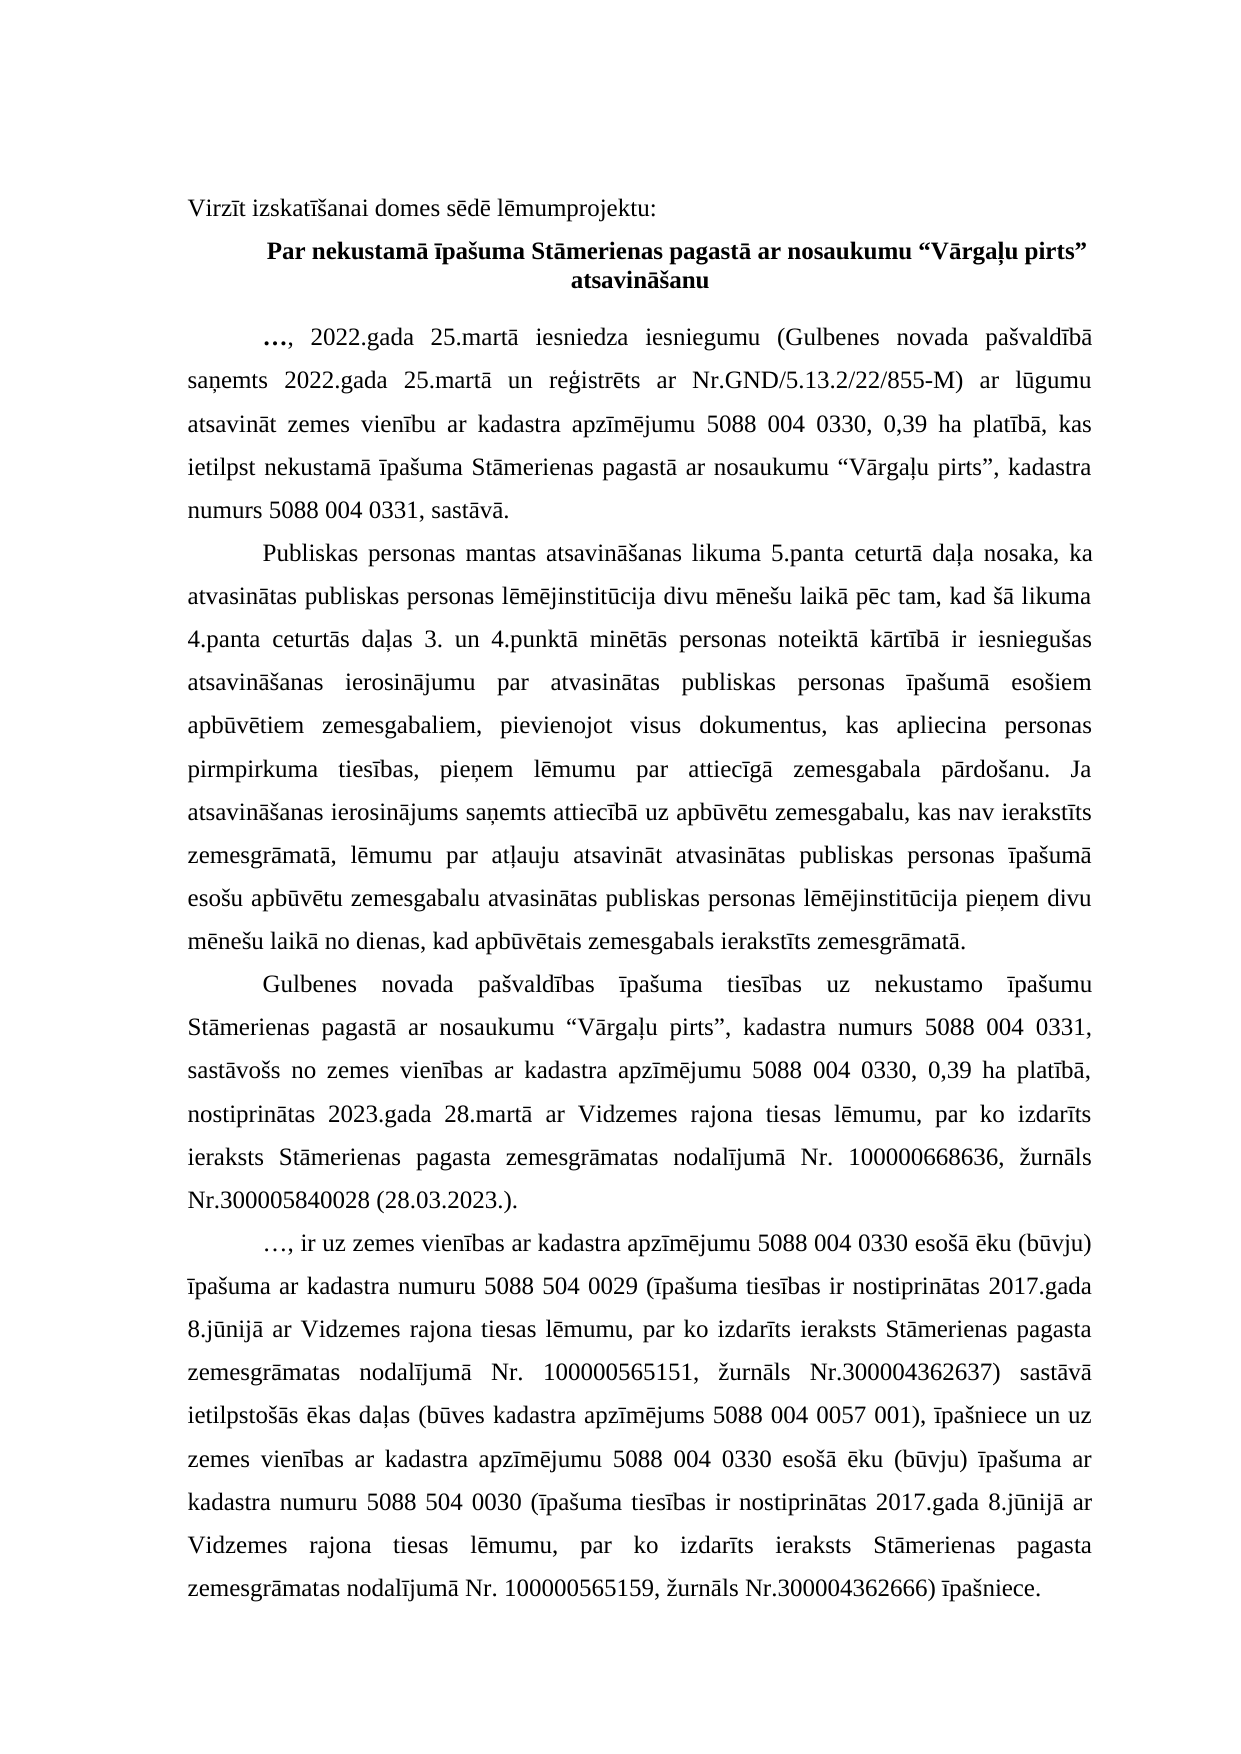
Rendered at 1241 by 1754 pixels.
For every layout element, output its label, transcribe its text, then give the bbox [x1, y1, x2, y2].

text Par nekustamā īpašuma Stāmerienas pagastā ar nosaukumu “Vārgaļu pirts” atsavināšanu [187, 236, 1093, 294]
text Virzīt izskatīšanai domes sēdē lēmumprojektu: [187, 193, 1093, 222]
text …, ir uz zemes vienības ar kadastra apzīmējumu 5088 004 0330 esošā ēku (būvju) īpašuma ar kadastra numuru 5088 504 0029 (īpašuma tiesības ir nostiprinātas 2017.gada 8.jūnijā ar Vidzemes rajona tiesas lēmumu, par ko izdarīts ieraksts Stāmerienas pagasta zemesgrāmatas nodalījumā Nr. 100000565151, žurnāls Nr.300004362637) sastāvā ietilpstošās ēkas daļas (būves kadastra apzīmējums 5088 004 0057 001), īpašniece un uz zemes vienības ar kadastra apzīmējumu 5088 004 0330 esošā ēku (būvju) īpašuma ar kadastra numuru 5088 504 0030 (īpašuma tiesības ir nostiprinātas 2017.gada 8.jūnijā ar Vidzemes rajona tiesas lēmumu, par ko izdarīts ieraksts Stāmerienas pagasta zemesgrāmatas nodalījumā Nr. 100000565159, žurnāls Nr.300004362666) īpašniece. [187, 1228, 1093, 1602]
text …, 2022.gada 25.martā iesniedza iesniegumu (Gulbenes novada pašvaldībā saņemts 2022.gada 25.martā un reģistrēts ar Nr.GND/5.13.2/22/855-M) ar lūgumu atsavināt zemes vienību ar kadastra apzīmējumu 5088 004 0330, 0,39 ha platībā, kas ietilpst nekustamā īpašuma Stāmerienas pagastā ar nosaukumu “Vārgaļu pirts”, kadastra numurs 5088 004 0331, sastāvā. [187, 322, 1093, 524]
text Gulbenes novada pašvaldības īpašuma tiesības uz nekustamo īpašumu Stāmerienas pagastā ar nosaukumu “Vārgaļu pirts”, kadastra numurs 5088 004 0331, sastāvošs no zemes vienības ar kadastra apzīmējumu 5088 004 0330, 0,39 ha platībā, nostiprinātas 2023.gada 28.martā ar Vidzemes rajona tiesas lēmumu, par ko izdarīts ieraksts Stāmerienas pagasta zemesgrāmatas nodalījumā Nr. 100000668636, žurnāls Nr.300005840028 (28.03.2023.). [187, 969, 1093, 1214]
text Publiskas personas mantas atsavināšanas likuma 5.panta ceturtā daļa nosaka, ka atvasinātas publiskas personas lēmējinstitūcija divu mēnešu laikā pēc tam, kad šā likuma 4.panta ceturtās daļas 3. un 4.punktā minētās personas noteiktā kārtībā ir iesniegušas atsavināšanas ierosinājumu par atvasinātas publiskas personas īpašumā esošiem apbūvētiem zemesgabaliem, pievienojot visus dokumentus, kas apliecina personas pirmpirkuma tiesības, pieņem lēmumu par attiecīgā zemesgabala pārdošanu. Ja atsavināšanas ierosinājums saņemts attiecībā uz apbūvētu zemesgabalu, kas nav ierakstīts zemesgrāmatā, lēmumu par atļauju atsavināt atvasinātas publiskas personas īpašumā esošu apbūvētu zemesgabalu atvasinātas publiskas personas lēmējinstitūcija pieņem divu mēnešu laikā no dienas, kad apbūvētais zemesgabals ierakstīts zemesgrāmatā. [187, 538, 1093, 642]
text Publiskas personas mantas atsavināšanas likuma 5.panta ceturtā daļa nosaka, ka atvasinātas publiskas personas lēmējinstitūcija divu mēnešu laikā pēc tam, kad šā likuma 4.panta ceturtās daļas 3. un 4.punktā minētās personas noteiktā kārtībā ir iesniegušas atsavināšanas ierosinājumu par atvasinātas publiskas personas īpašumā esošiem apbūvētiem zemesgabaliem, pievienojot visus dokumentus, kas apliecina personas pirmpirkuma tiesības, pieņem lēmumu par attiecīgā zemesgabala pārdošanu. Ja atsavināšanas ierosinājums saņemts attiecībā uz apbūvētu zemesgabalu, kas nav ierakstīts zemesgrāmatā, lēmumu par atļauju atsavināt atvasinātas publiskas personas īpašumā esošu apbūvētu zemesgabalu atvasinātas publiskas personas lēmējinstitūcija pieņem divu mēnešu laikā no dienas, kad apbūvētais zemesgabals ierakstīts zemesgrāmatā. [187, 643, 1093, 955]
